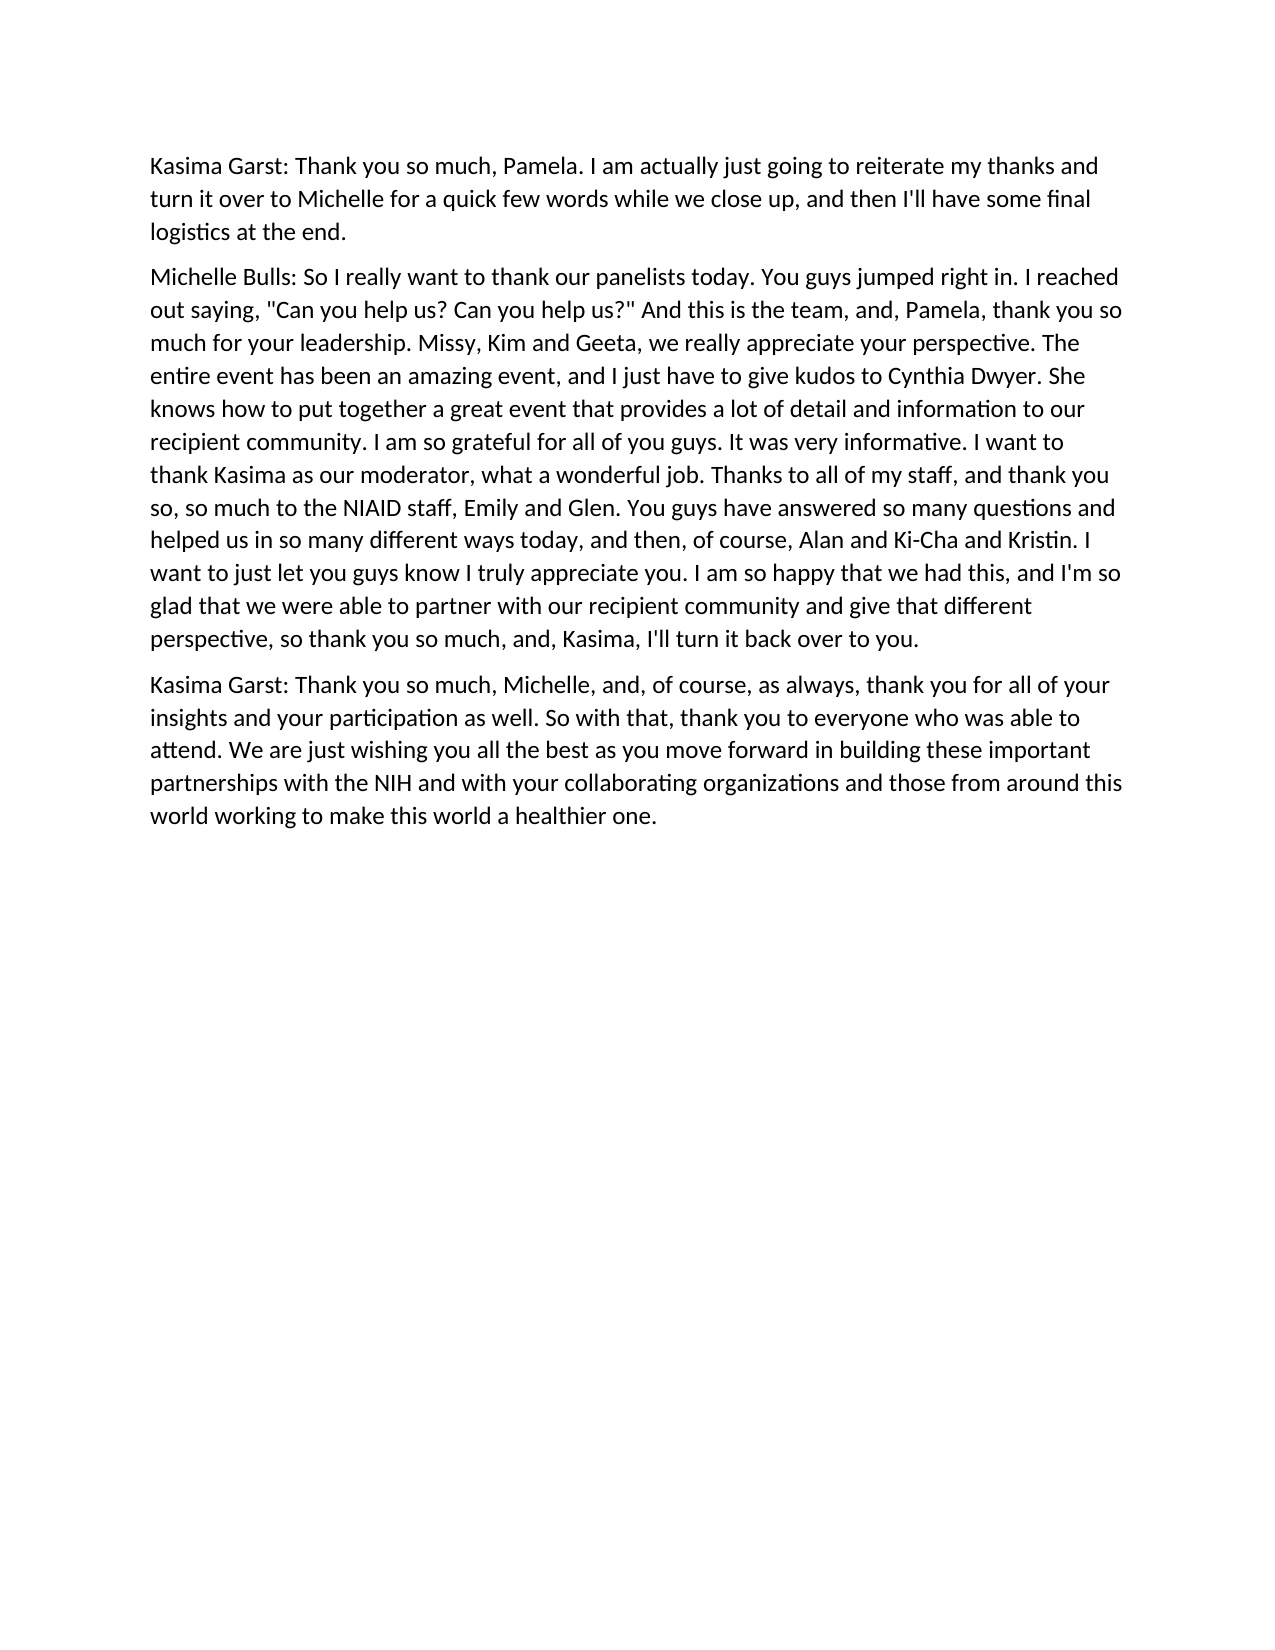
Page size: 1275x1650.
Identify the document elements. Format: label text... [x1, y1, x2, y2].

text Kasima Garst: Thank you so much, Pamela. I am actually just going to reiterate my thanks and turn it over to Michelle for a quick few words while we close up, and then I'll have some final logistics at the end. [150, 150, 1125, 246]
text Kasima Garst: Thank you so much, Michelle, and, of course, as always, thank you for all of your insights and your participation as well. So with that, thank you to everyone who was able to attend. We are just wishing you all the best as you move forward in building these important partnerships with the NIH and with your collaborating organizations and those from around this world working to make this world a healthier one. [150, 669, 1125, 831]
text Michelle Bulls: So I really want to thank our panelists today. You guys jumped right in. I reached out saying, "Can you help us? Can you help us?" And this is the team, and, Pamela, thank you so much for your leadership. Missy, Kim and Geeta, we really appreciate your perspective. The entire event has been an amazing event, and I just have to give kudos to Cynthia Dwyer. She knows how to put together a great event that provides a lot of detail and information to our recipient community. I am so grateful for all of you guys. It was very informative. I want to thank Kasima as our moderator, what a wonderful job. Thanks to all of my staff, and thank you so, so much to the NIAID staff, Emily and Glen. You guys have answered so many questions and helped us in so many different ways today, and then, of course, Alan and Ki-Cha and Kristin. I want to just let you guys know I truly appreciate you. I am so happy that we had this, and I'm so glad that we were able to partner with our recipient community and give that different perspective, so thank you so much, and, Kasima, I'll turn it back over to you. [150, 261, 1125, 654]
